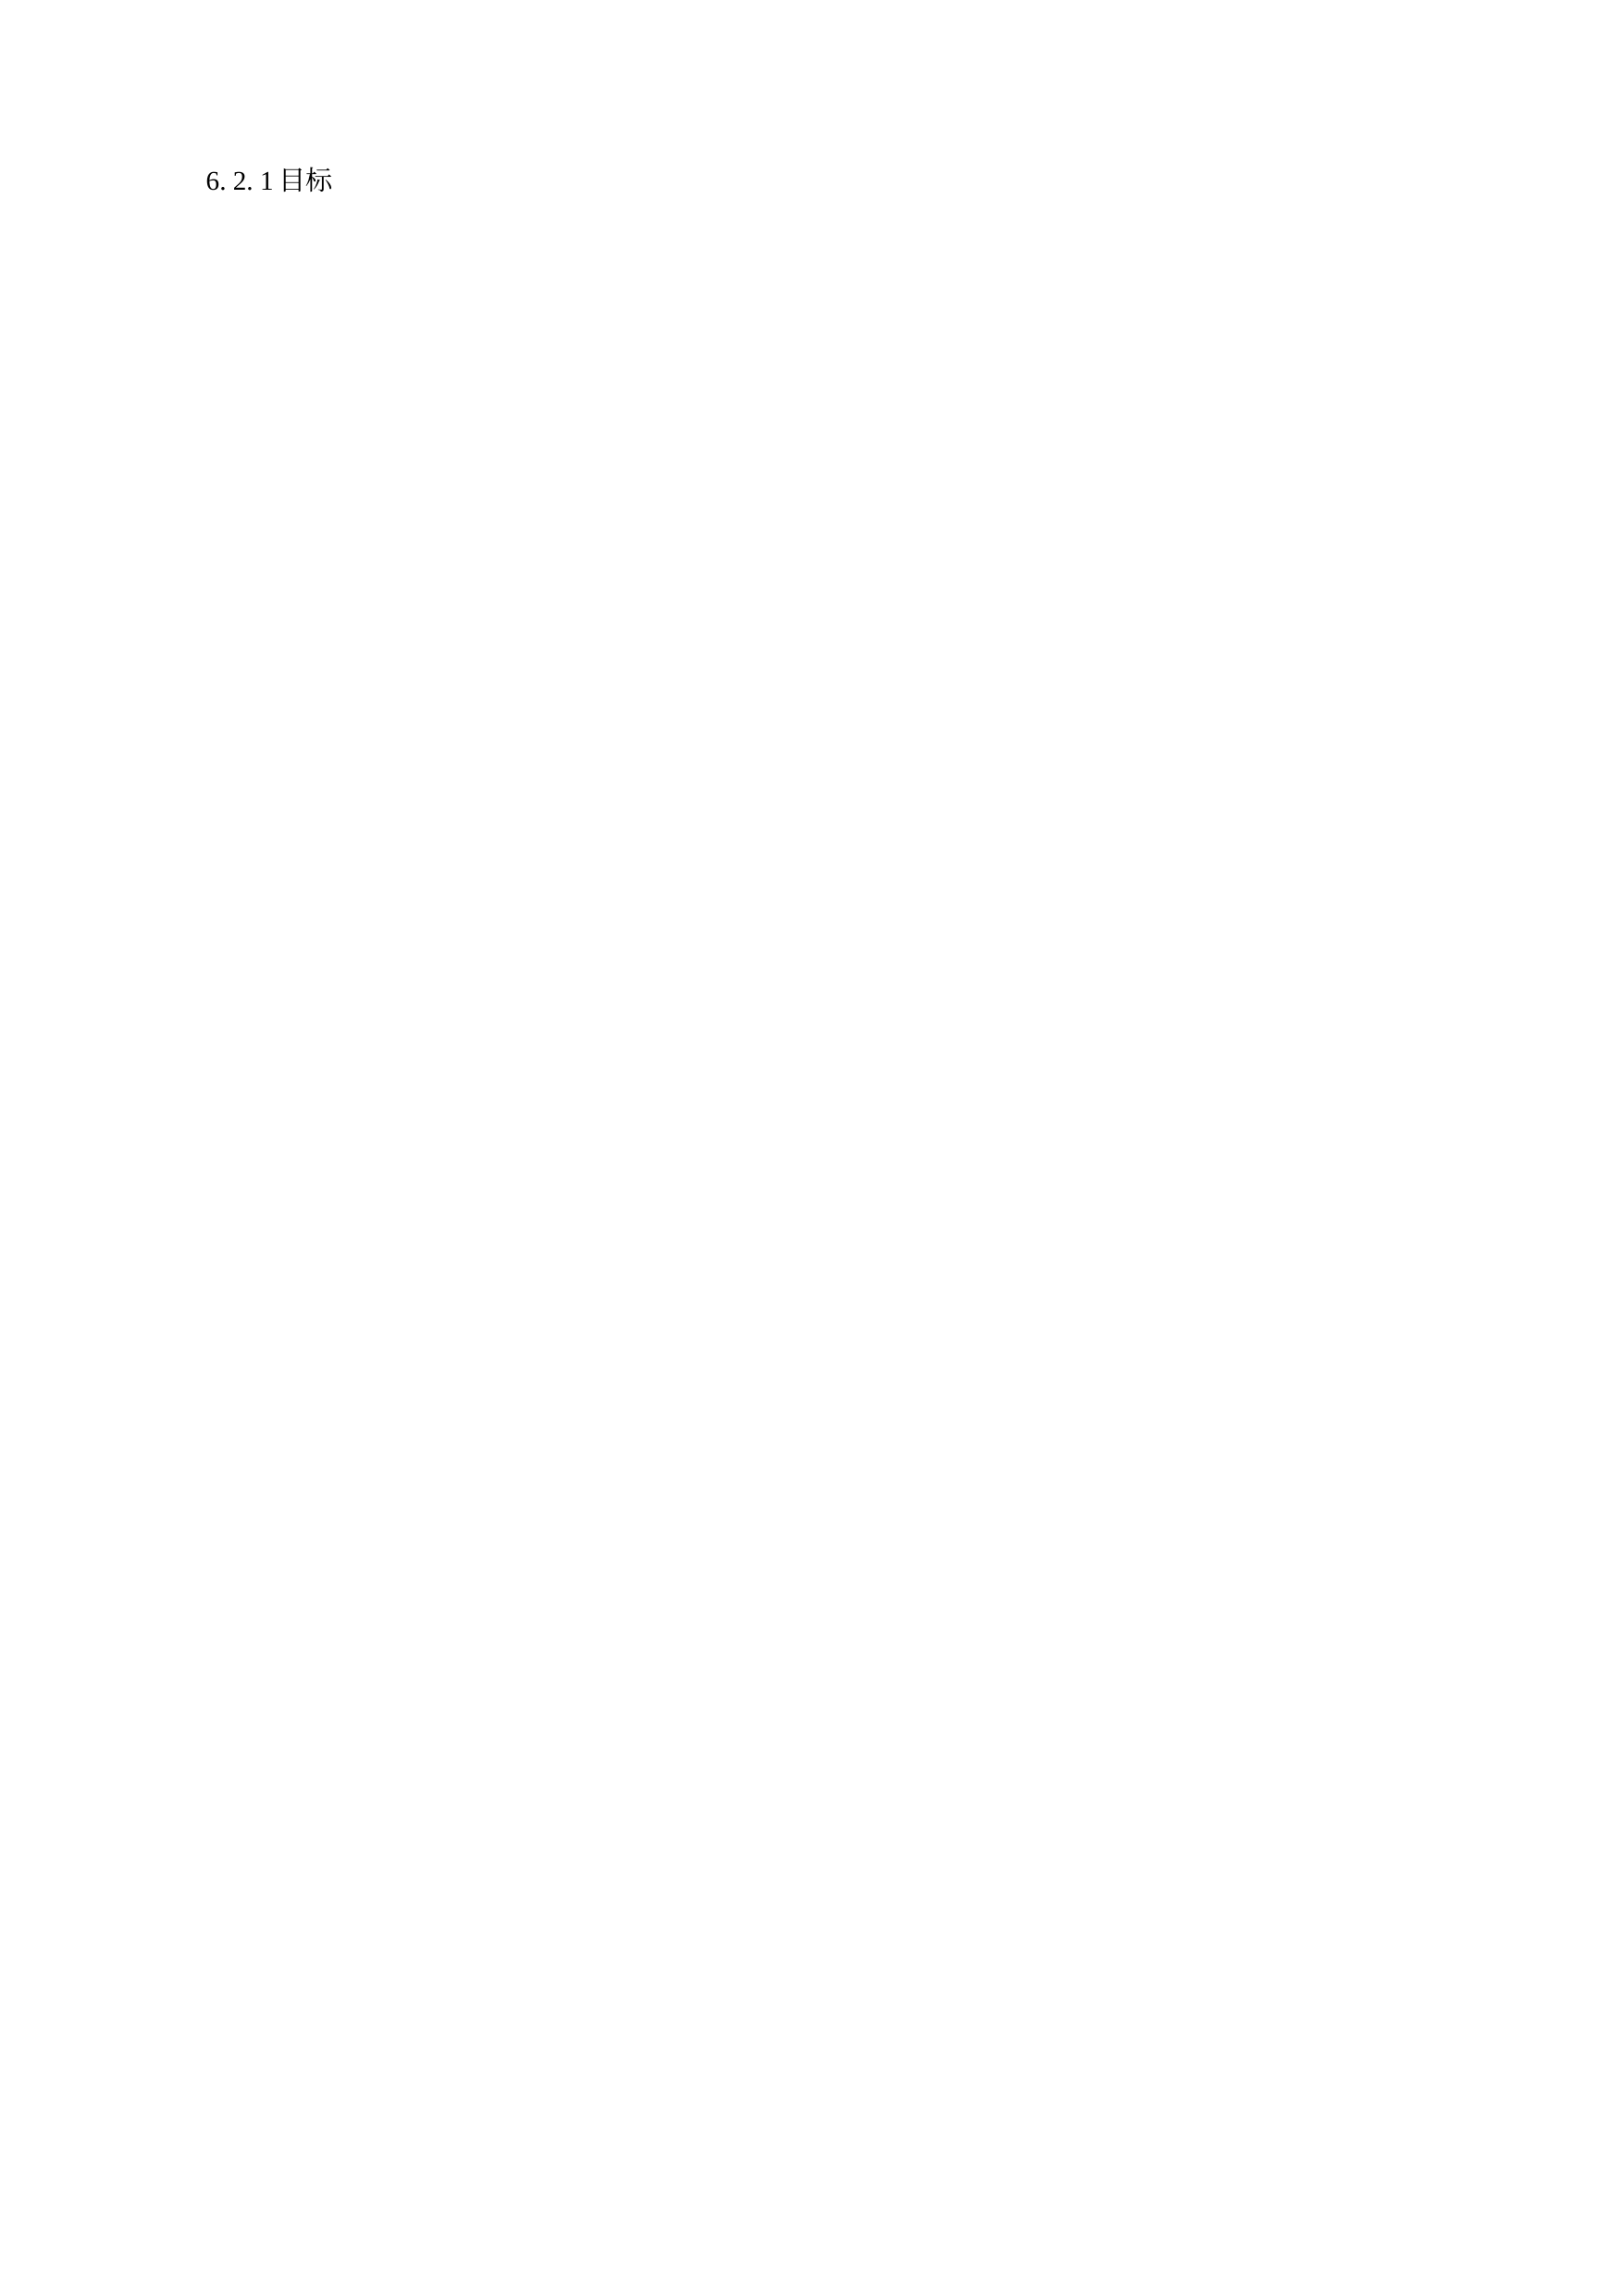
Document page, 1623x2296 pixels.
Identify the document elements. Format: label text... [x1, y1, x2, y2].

text 6. 2. 1目标 [205, 148, 1414, 200]
